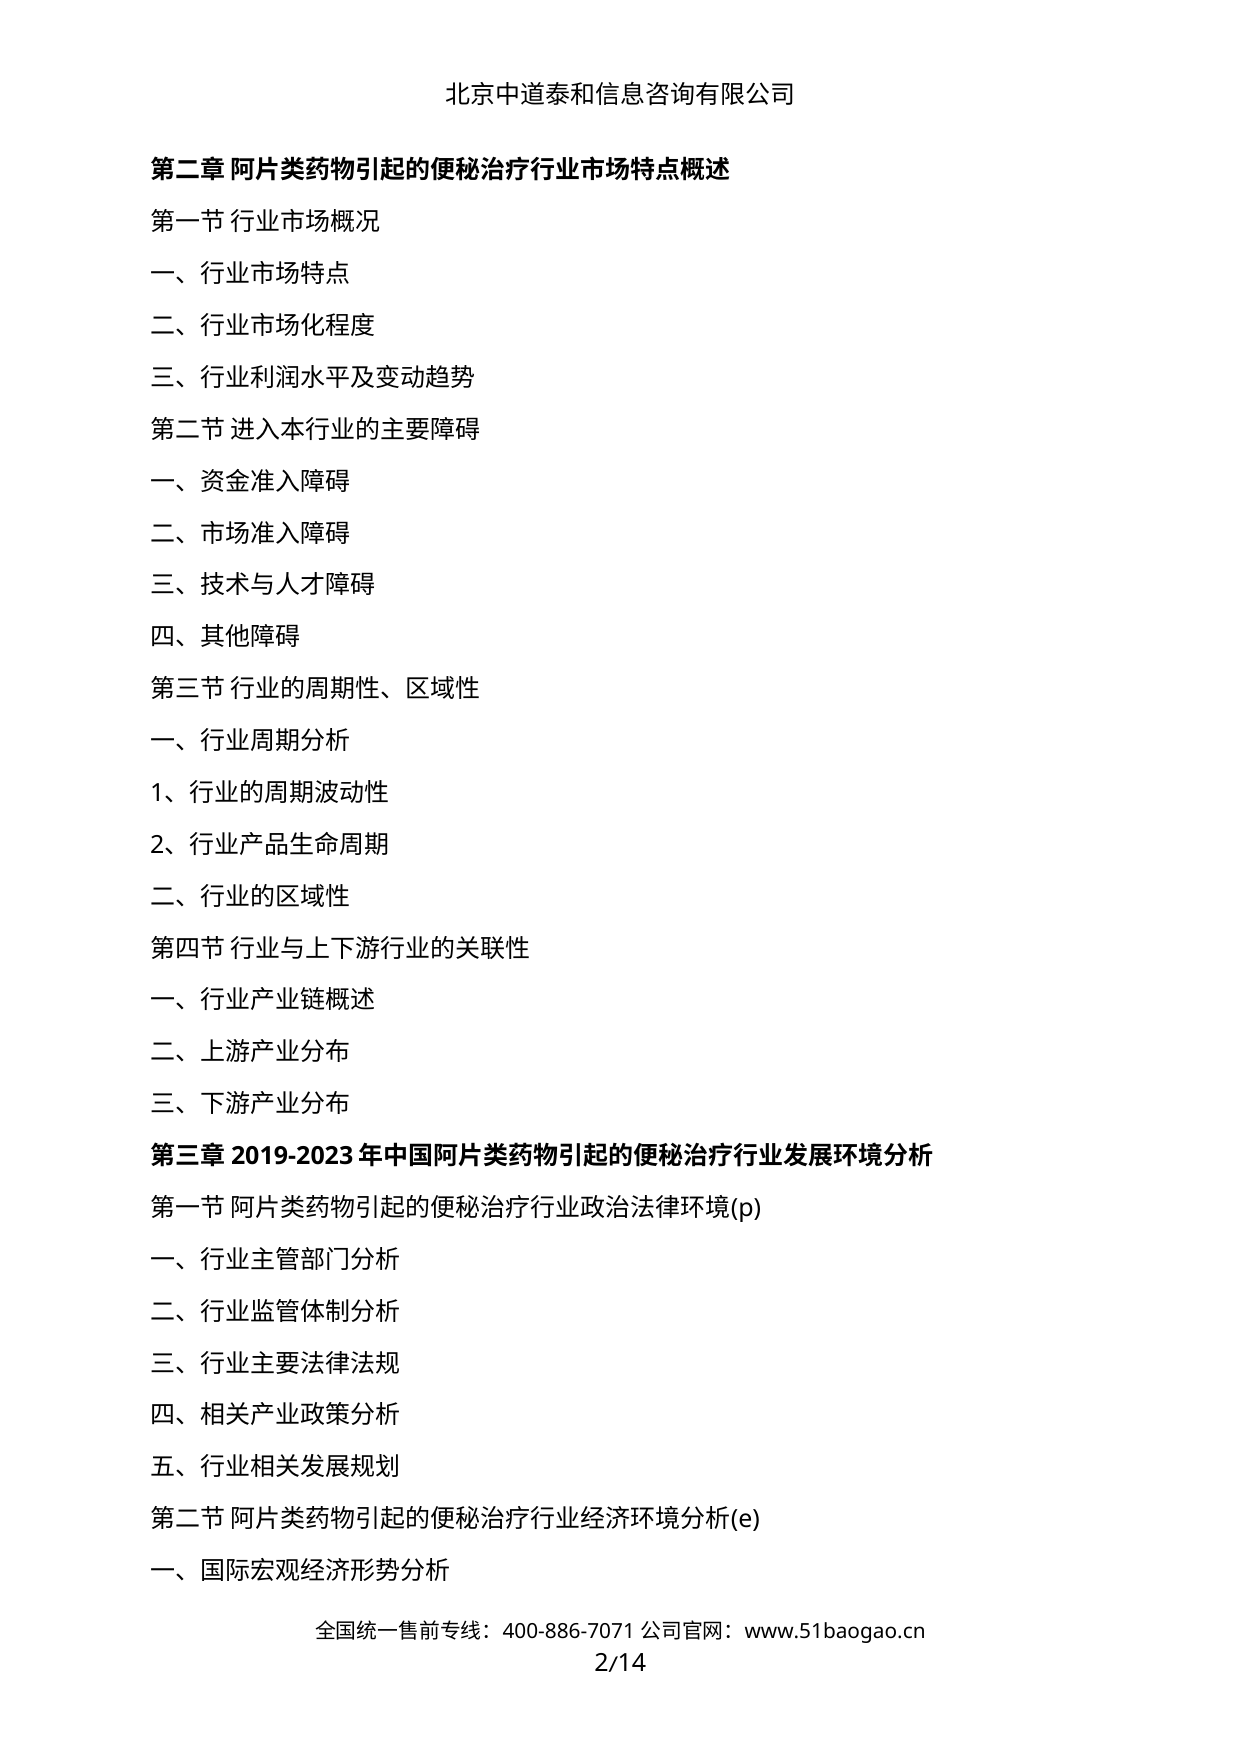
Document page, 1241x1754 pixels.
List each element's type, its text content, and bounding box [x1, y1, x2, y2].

text 二、上游产业分布 [150, 1032, 1090, 1068]
text 一、国际宏观经济形势分析 [150, 1551, 1090, 1587]
text 四、相关产业政策分析 [150, 1395, 1090, 1431]
text 三、行业利润水平及变动趋势 [150, 357, 1090, 394]
text 三、行业主要法律法规 [150, 1343, 1090, 1379]
text 1、行业的周期波动性 [150, 772, 1090, 809]
text 2、行业产品生命周期 [150, 824, 1090, 861]
text 一、资金准入障碍 [150, 461, 1090, 497]
text 四、其他障碍 [150, 617, 1090, 653]
text 第一节 行业市场概况 [150, 202, 1090, 238]
text 一、行业周期分析 [150, 721, 1090, 757]
text 三、下游产业分布 [150, 1084, 1090, 1120]
text 第一节 阿片类药物引起的便秘治疗行业政治法律环境(p) [150, 1187, 1090, 1224]
text 二、行业监管体制分析 [150, 1291, 1090, 1327]
text 一、行业市场特点 [150, 254, 1090, 290]
text 第二章 阿片类药物引起的便秘治疗行业市场特点概述 [150, 150, 1090, 186]
text 五、行业相关发展规划 [150, 1447, 1090, 1483]
text 二、行业的区域性 [150, 876, 1090, 912]
text 二、行业市场化程度 [150, 306, 1090, 342]
text 第二节 阿片类药物引起的便秘治疗行业经济环境分析(e) [150, 1499, 1090, 1535]
text 第四节 行业与上下游行业的关联性 [150, 928, 1090, 964]
text 第三章 2019-2023年中国阿片类药物引起的便秘治疗行业发展环境分析 [150, 1136, 1090, 1172]
text 第三节 行业的周期性、区域性 [150, 669, 1090, 705]
text 一、行业产业链概述 [150, 980, 1090, 1016]
text 一、行业主管部门分析 [150, 1239, 1090, 1276]
text 第二节 进入本行业的主要障碍 [150, 409, 1090, 446]
text 二、市场准入障碍 [150, 513, 1090, 549]
text 三、技术与人才障碍 [150, 565, 1090, 601]
